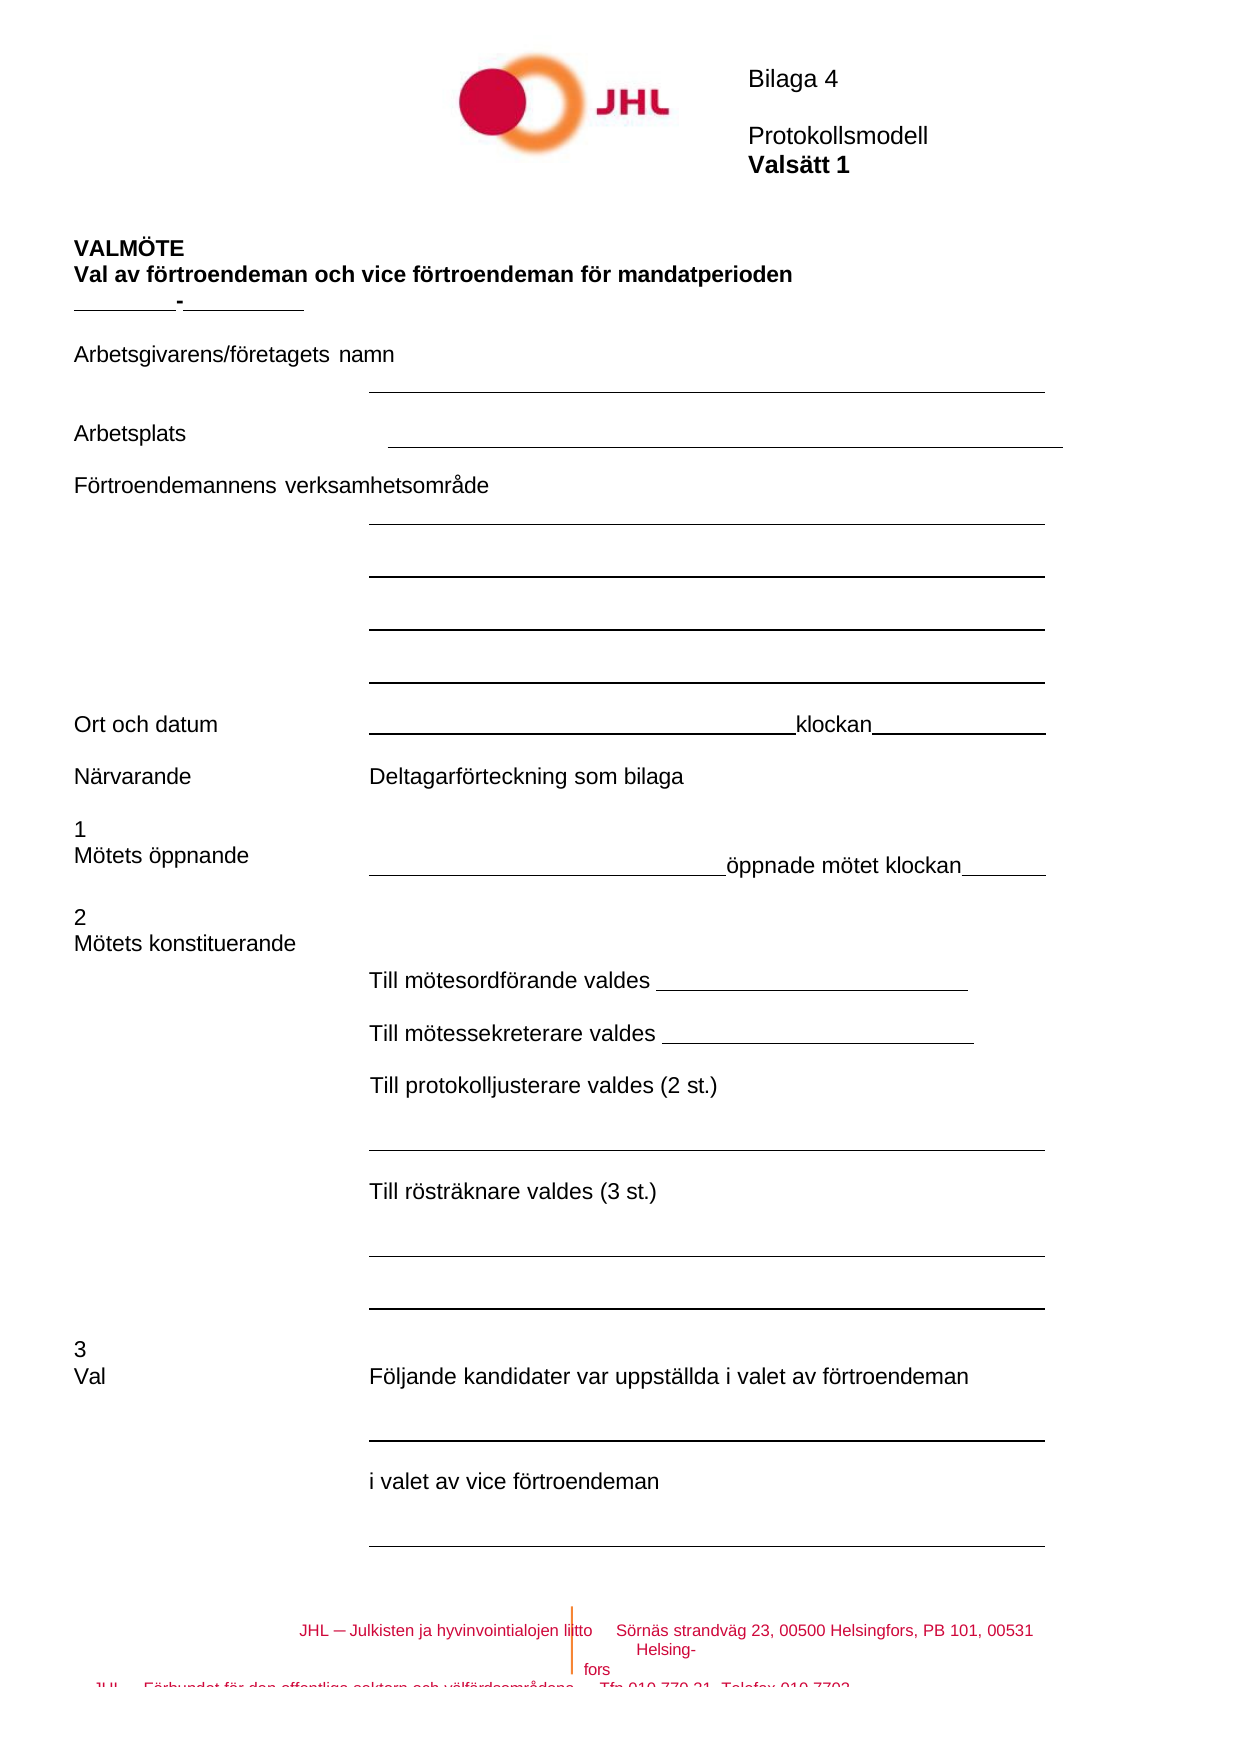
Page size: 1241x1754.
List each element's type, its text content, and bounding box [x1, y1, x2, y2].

text Arbetsplats [74, 420, 1076, 446]
text 3 [74, 1336, 1076, 1363]
text Förtroendemannens verksamhetsområde [74, 472, 1076, 499]
text Mötets konstituerande [74, 931, 303, 957]
text öppnade mötet klockan [369, 852, 1076, 878]
text 1 [74, 816, 255, 842]
text Arbetsgivarens/företagets namn [74, 341, 1076, 367]
text 2 [74, 905, 303, 931]
text Mötets öppnande [74, 842, 255, 869]
text i valet av vice förtroendeman [369, 1468, 1076, 1495]
text Till rösträknare valdes (3 st.) [369, 1178, 1076, 1204]
text Till mötesordförande valdes [369, 967, 1076, 993]
text Ort och datum klockan [74, 711, 1076, 737]
text VALMÖTE [74, 235, 1076, 261]
text Närvarande Deltagarförteckning som bilaga [74, 763, 1076, 789]
picture [442, 35, 679, 163]
text Till protokolljusterare valdes (2 st.) [369, 1072, 718, 1099]
text - [74, 288, 1076, 314]
text Val av förtroendeman och vice förtroendeman för mandatperioden [74, 261, 1076, 288]
text Val Följande kandidater var uppställda i valet av förtroendeman [74, 1363, 1076, 1389]
text Till mötessekreterare valdes [369, 1020, 1076, 1046]
